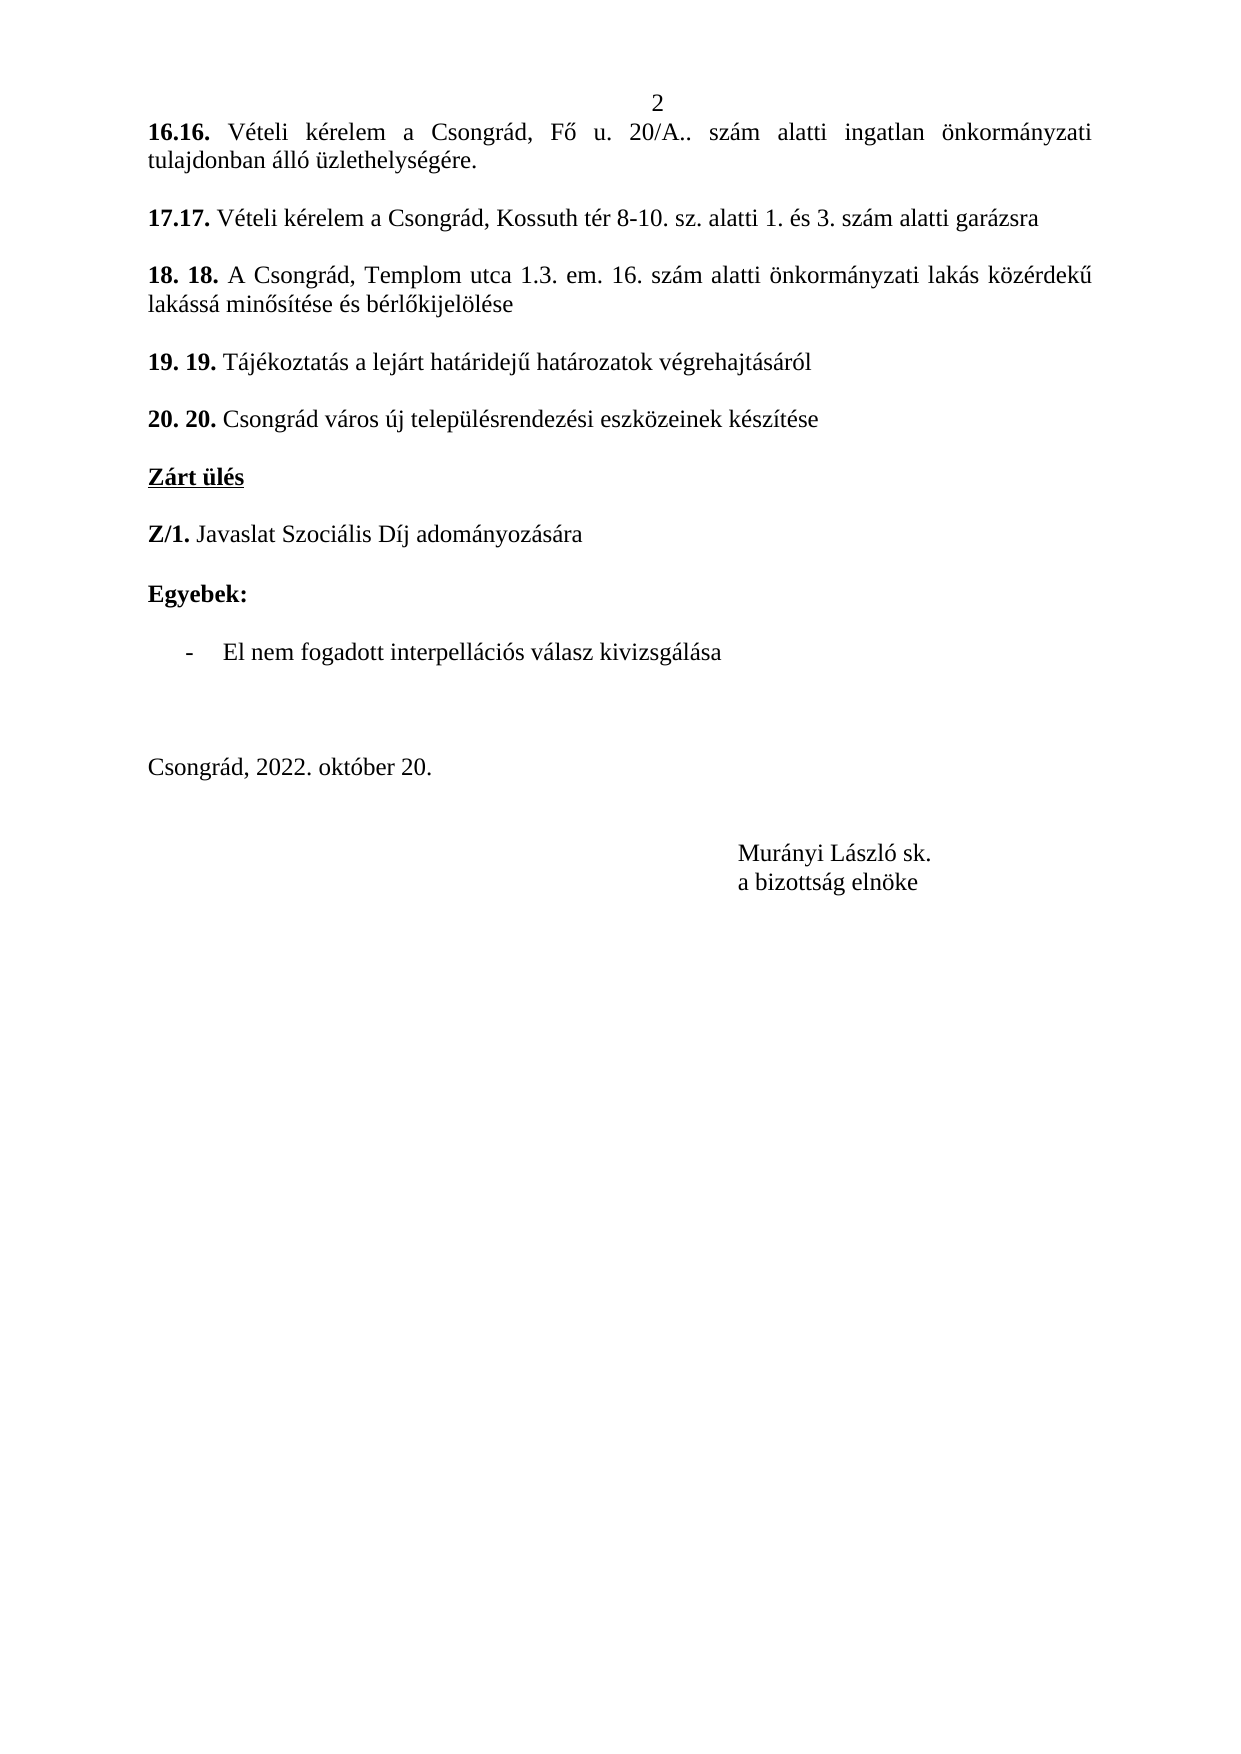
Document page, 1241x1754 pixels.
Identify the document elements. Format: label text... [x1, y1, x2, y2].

list El nem fogadott interpellációs válasz kivizsgálása [185, 637, 1093, 665]
list 2 [223, 88, 1093, 117]
list 17.17. Vételi kérelem a Csongrád, Kossuth tér 8-10. sz. alatti 1. és 3. szám alatti garázsra [148, 203, 1093, 232]
text a bizottság elnöke [148, 867, 1093, 895]
text Egyebek: [148, 579, 1093, 608]
list Zárt ülés [148, 462, 1093, 490]
text 16.16. Vételi kérelem a Csongrád, Fő u. 20/A.. szám alatti ingatlan önkormányzati tulajdonban álló üzlethelységére. [148, 117, 1093, 174]
text Csongrád, 2022. október 20. [148, 752, 1093, 780]
text Murányi László sk. [148, 838, 1093, 867]
text 19. 19. Tájékoztatás a lejárt határidejű határozatok végrehajtásáról [148, 347, 1093, 375]
list Z/1. Javaslat Szociális Díj adományozására [148, 519, 1093, 548]
text 20. 20. Csongrád város új településrendezési eszközeinek készítése [148, 404, 1093, 433]
text 18. 18. A Csongrád, Templom utca 1.3. em. 16. szám alatti önkormányzati lakás közérdekű lakássá minősítése és bérlőkijelölése [148, 260, 1093, 318]
